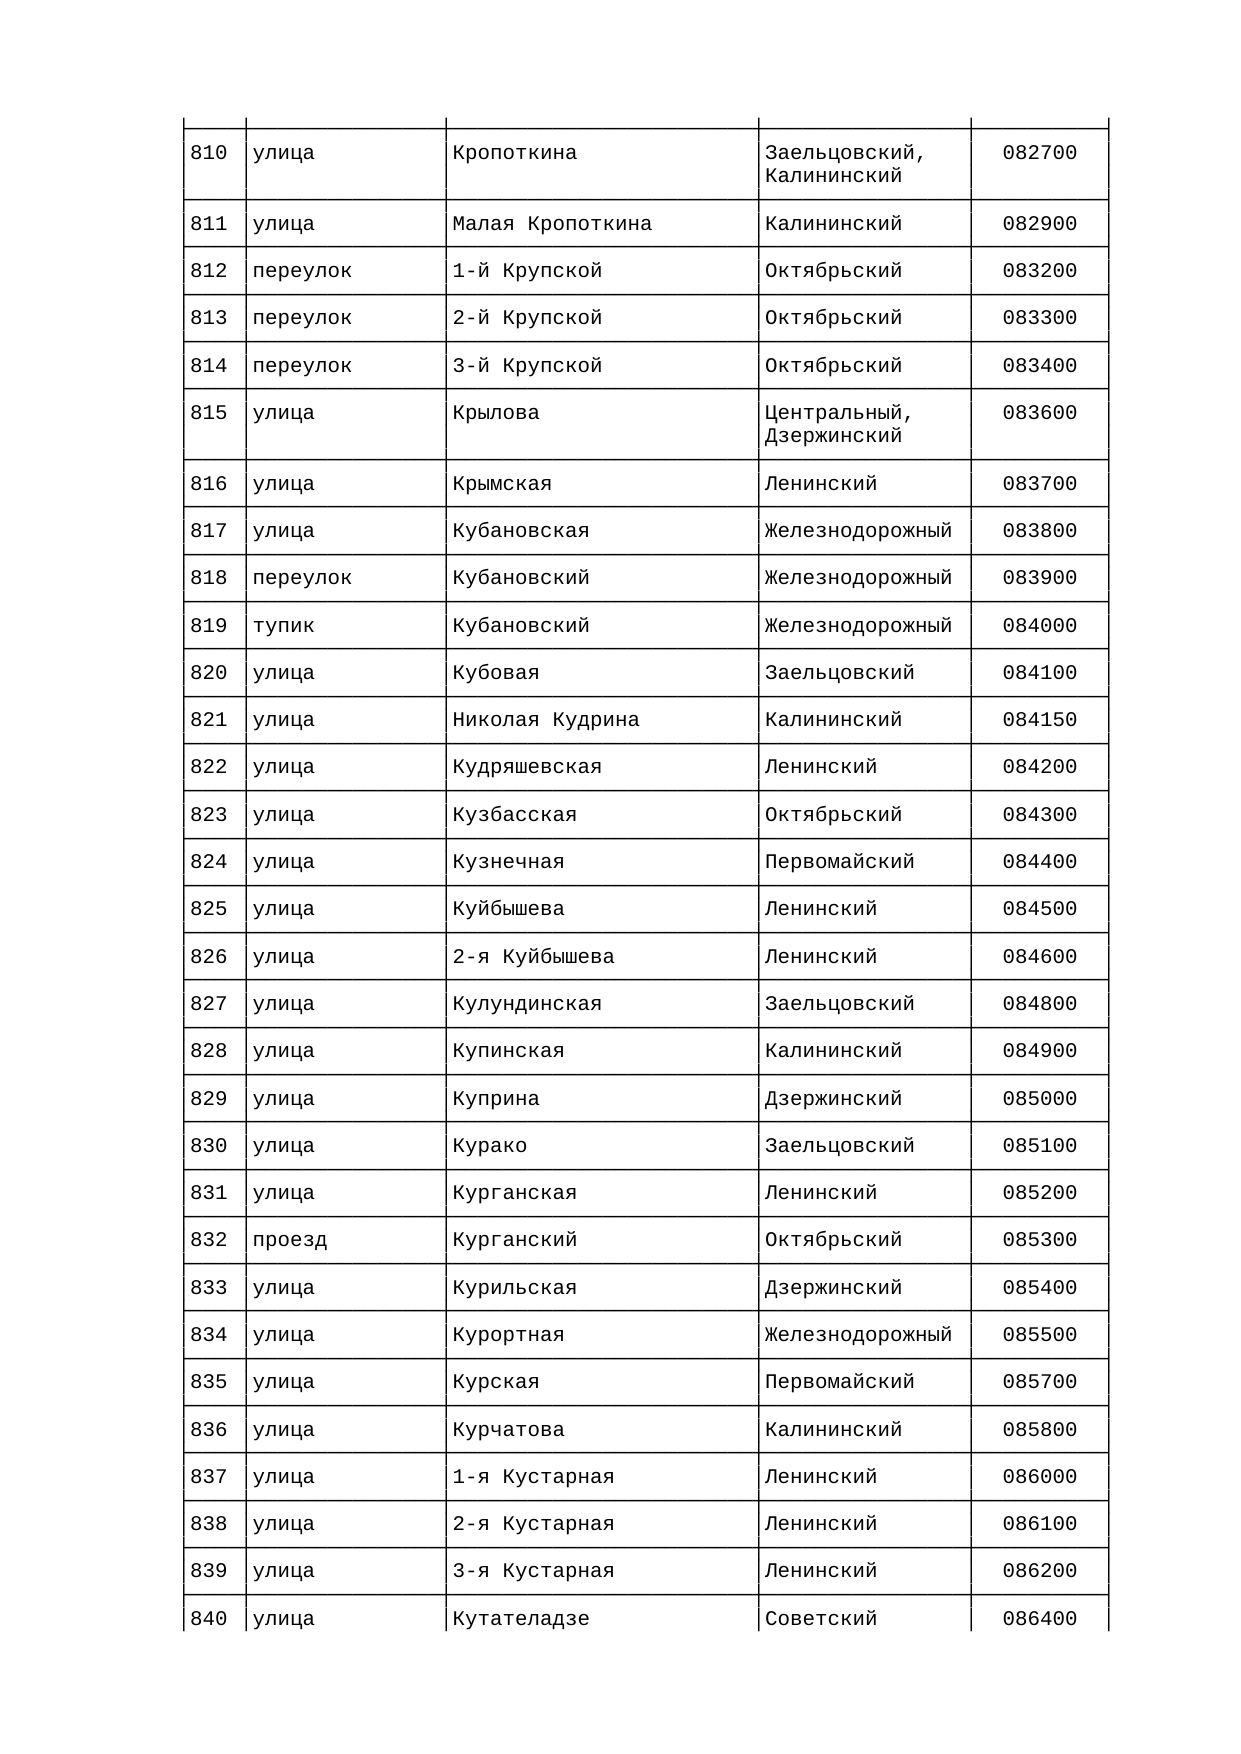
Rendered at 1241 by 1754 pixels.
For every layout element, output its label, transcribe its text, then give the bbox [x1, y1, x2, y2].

text ├────┼───────────────┼────────────────────────┼────────────────┼──────────┤ [177, 591, 1152, 615]
text │829 │улица │Куприна │Дзержинский │ 085000 │ [447, 1088, 758, 1111]
text │819 │тупик │Кубановский │Железнодорожный │ 084000 │ [972, 615, 1108, 638]
text ├────┼───────────────┼────────────────────────┼────────────────┼──────────┤ [177, 827, 1152, 851]
text │811 │улица │Малая Кропоткина │Калининский │ 082900 │ [759, 213, 971, 236]
text ├────┼───────────────┼────────────────────────┼────────────────┼──────────┤ [177, 1158, 1152, 1182]
text │826 │улица │2-я Куйбышева │Ленинский │ 084600 │ [759, 946, 971, 969]
text │818 │переулок │Кубановский │Железнодорожный │ 083900 │ [177, 567, 1152, 591]
text │828 │улица │Купинская │Калининский │ 084900 │ [177, 1040, 1152, 1064]
text │833 │улица │Курильская │Дзержинский │ 085400 │ [759, 1277, 971, 1300]
text │819 │тупик │Кубановский │Железнодорожный │ 084000 │ [759, 615, 971, 638]
text ├────┼───────────────┼────────────────────────┼────────────────┼──────────┤ [177, 638, 1152, 662]
text │819 │тупик │Кубановский │Железнодорожный │ 084000 │ [247, 615, 446, 638]
text ├────┼───────────────┼────────────────────────┼────────────────┼──────────┤ [177, 1584, 1152, 1608]
text │837 │улица │1-я Кустарная │Ленинский │ 086000 │ [972, 1466, 1108, 1489]
text │ │ │ │Калининский │ │ [177, 165, 1152, 189]
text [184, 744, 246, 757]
text │810 │улица │Кропоткина │Заельцовский, │ 082700 │ [247, 142, 446, 165]
text │821 │улица │Николая Кудрина │Калининский │ 084150 │ [177, 709, 1152, 733]
text │830 │улица │Курако │Заельцовский │ 085100 │ [247, 1135, 446, 1158]
text │837 │улица │1-я Кустарная │Ленинский │ 086000 │ [247, 1466, 446, 1489]
text ├────┼───────────────┼────────────────────────┼────────────────┼──────────┤ [177, 922, 1152, 946]
text │829 │улица │Куприна │Дзержинский │ 085000 │ [247, 1088, 446, 1111]
text │838 │улица │2-я Кустарная │Ленинский │ 086100 │ [177, 1513, 1152, 1537]
text ├────┼───────────────┼────────────────────────┼────────────────┼──────────┤ [177, 1064, 1152, 1088]
text │836 │улица │Курчатова │Калининский │ 085800 │ [447, 1419, 758, 1442]
text │822 │улица │Кудряшевская │Ленинский │ 084200 │ [177, 757, 1152, 780]
text ├────┼───────────────┼────────────────────────┼────────────────┼──────────┤ [177, 780, 1152, 804]
text │825 │улица │Куйбышева │Ленинский │ 084500 │ [177, 898, 1152, 922]
text ├────┼───────────────┼────────────────────────┼────────────────┼──────────┤ [177, 449, 1152, 473]
text │823 │улица │Кузбасская │Октябрьский │ 084300 │ [759, 804, 971, 827]
text │810 │улица │Кропоткина │Заельцовский, │ 082700 │ [447, 142, 758, 165]
text │816 │улица │Крымская │Ленинский │ 083700 │ [759, 473, 971, 496]
text │837 │улица │1-я Кустарная │Ленинский │ 086000 │ [447, 1466, 758, 1489]
text │837 │улица │1-я Кустарная │Ленинский │ 086000 │ [759, 1466, 971, 1489]
text │840 │улица │Кутателадзе │Советский │ 086400 │ [447, 1608, 758, 1631]
text │820 │улица │Кубовая │Заельцовский │ 084100 │ [177, 662, 1152, 686]
text │830 │улица │Курако │Заельцовский │ 085100 │ [447, 1135, 758, 1158]
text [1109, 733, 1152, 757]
text │ │ │ │Дзержинский │ │ [177, 426, 1152, 449]
text ├────┼───────────────┼────────────────────────┼────────────────┼──────────┤ [177, 189, 1152, 213]
text │833 │улица │Курильская │Дзержинский │ 085400 │ [447, 1277, 758, 1300]
text │833 │улица │Курильская │Дзержинский │ 085400 │ [247, 1277, 446, 1300]
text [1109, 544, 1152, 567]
text ├────┼───────────────┼────────────────────────┼────────────────┼──────────┤ [177, 236, 1152, 260]
text │810 │улица │Кропоткина │Заельцовский, │ 082700 │ [759, 142, 971, 165]
text ├────┼───────────────┼────────────────────────┼────────────────┼──────────┤ [177, 1489, 1152, 1513]
text │835 │улица │Курская │Первомайский │ 085700 │ [177, 1371, 1152, 1395]
text │840 │улица │Кутателадзе │Советский │ 086400 │ [247, 1608, 446, 1631]
text │811 │улица │Малая Кропоткина │Калининский │ 082900 │ [247, 213, 446, 236]
text │839 │улица │3-я Кустарная │Ленинский │ 086200 │ [177, 1561, 1152, 1584]
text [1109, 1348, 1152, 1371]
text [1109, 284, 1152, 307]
text │836 │улица │Курчатова │Калининский │ 085800 │ [759, 1419, 971, 1442]
text │831 │улица │Курганская │Ленинский │ 085200 │ [177, 1182, 1152, 1206]
text │816 │улица │Крымская │Ленинский │ 083700 │ [447, 473, 758, 496]
text ├────┼───────────────┼────────────────────────┼────────────────┼──────────┤ [177, 1111, 1152, 1135]
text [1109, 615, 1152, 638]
text │830 │улица │Курако │Заельцовский │ 085100 │ [972, 1135, 1108, 1158]
text │827 │улица │Кулундинская │Заельцовский │ 084800 │ [177, 993, 1152, 1017]
text ├────┼───────────────┼────────────────────────┼────────────────┼──────────┤ [177, 1395, 1152, 1419]
text │810 │улица │Кропоткина │Заельцовский, │ 082700 │ [972, 142, 1108, 165]
text │814 │переулок │3-й Крупской │Октябрьский │ 083400 │ [177, 354, 1152, 378]
text │826 │улица │2-я Куйбышева │Ленинский │ 084600 │ [972, 946, 1108, 969]
text │826 │улица │2-я Куйбышева │Ленинский │ 084600 │ [247, 946, 446, 969]
text │826 │улица │2-я Куйбышева │Ленинский │ 084600 │ [447, 946, 758, 969]
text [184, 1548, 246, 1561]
text │813 │переулок │2-й Крупской │Октябрьский │ 083300 │ [177, 307, 1152, 331]
text │819 │тупик │Кубановский │Железнодорожный │ 084000 │ [447, 615, 758, 638]
text ├────┼───────────────┼────────────────────────┼────────────────┼──────────┤ [177, 118, 1152, 142]
text │830 │улица │Курако │Заельцовский │ 085100 │ [759, 1135, 971, 1158]
text │816 │улица │Крымская │Ленинский │ 083700 │ [247, 473, 446, 496]
text │834 │улица │Курортная │Железнодорожный │ 085500 │ [177, 1324, 1152, 1348]
text │823 │улица │Кузбасская │Октябрьский │ 084300 │ [972, 804, 1108, 827]
text │815 │улица │Крылова │Центральный, │ 083600 │ [972, 402, 1108, 426]
text ├────┼───────────────┼────────────────────────┼────────────────┼──────────┤ [177, 378, 1152, 402]
text │840 │улица │Кутателадзе │Советский │ 086400 │ [972, 1608, 1108, 1631]
text │812 │переулок │1-й Крупской │Октябрьский │ 083200 │ [177, 260, 1152, 284]
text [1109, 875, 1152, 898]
text │840 │улица │Кутателадзе │Советский │ 086400 │ [759, 1608, 971, 1631]
text ├────┼───────────────┼────────────────────────┼────────────────┼──────────┤ [177, 969, 1152, 993]
text ├────┼───────────────┼────────────────────────┼────────────────┼──────────┤ [177, 1442, 1152, 1466]
text ├────┼───────────────┼────────────────────────┼────────────────┼──────────┤ [177, 1253, 1152, 1277]
text │823 │улица │Кузбасская │Октябрьский │ 084300 │ [447, 804, 758, 827]
text │836 │улица │Курчатова │Калининский │ 085800 │ [247, 1419, 446, 1442]
text │816 │улица │Крымская │Ленинский │ 083700 │ [972, 473, 1108, 496]
text ├────┼───────────────┼────────────────────────┼────────────────┼──────────┤ [177, 496, 1152, 520]
text ├────┼───────────────┼────────────────────────┼────────────────┼──────────┤ [177, 1300, 1152, 1324]
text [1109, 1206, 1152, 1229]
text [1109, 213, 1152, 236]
text │815 │улица │Крылова │Центральный, │ 083600 │ [247, 402, 446, 426]
text │817 │улица │Кубановская │Железнодорожный │ 083800 │ [177, 520, 1152, 544]
text │829 │улица │Куприна │Дзержинский │ 085000 │ [972, 1088, 1108, 1111]
text │829 │улица │Куприна │Дзержинский │ 085000 │ [759, 1088, 971, 1111]
text │833 │улица │Курильская │Дзержинский │ 085400 │ [972, 1277, 1108, 1300]
text │823 │улица │Кузбасская │Октябрьский │ 084300 │ [247, 804, 446, 827]
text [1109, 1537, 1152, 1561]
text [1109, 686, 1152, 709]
text │811 │улица │Малая Кропоткина │Калининский │ 082900 │ [447, 213, 758, 236]
text │824 │улица │Кузнечная │Первомайский │ 084400 │ [177, 851, 1152, 875]
text │832 │проезд │Курганский │Октябрьский │ 085300 │ [177, 1229, 1152, 1253]
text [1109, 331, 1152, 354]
text │815 │улица │Крылова │Центральный, │ 083600 │ [759, 402, 971, 426]
text │815 │улица │Крылова │Центральный, │ 083600 │ [447, 402, 758, 426]
text │836 │улица │Курчатова │Калининский │ 085800 │ [972, 1419, 1108, 1442]
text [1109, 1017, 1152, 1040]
